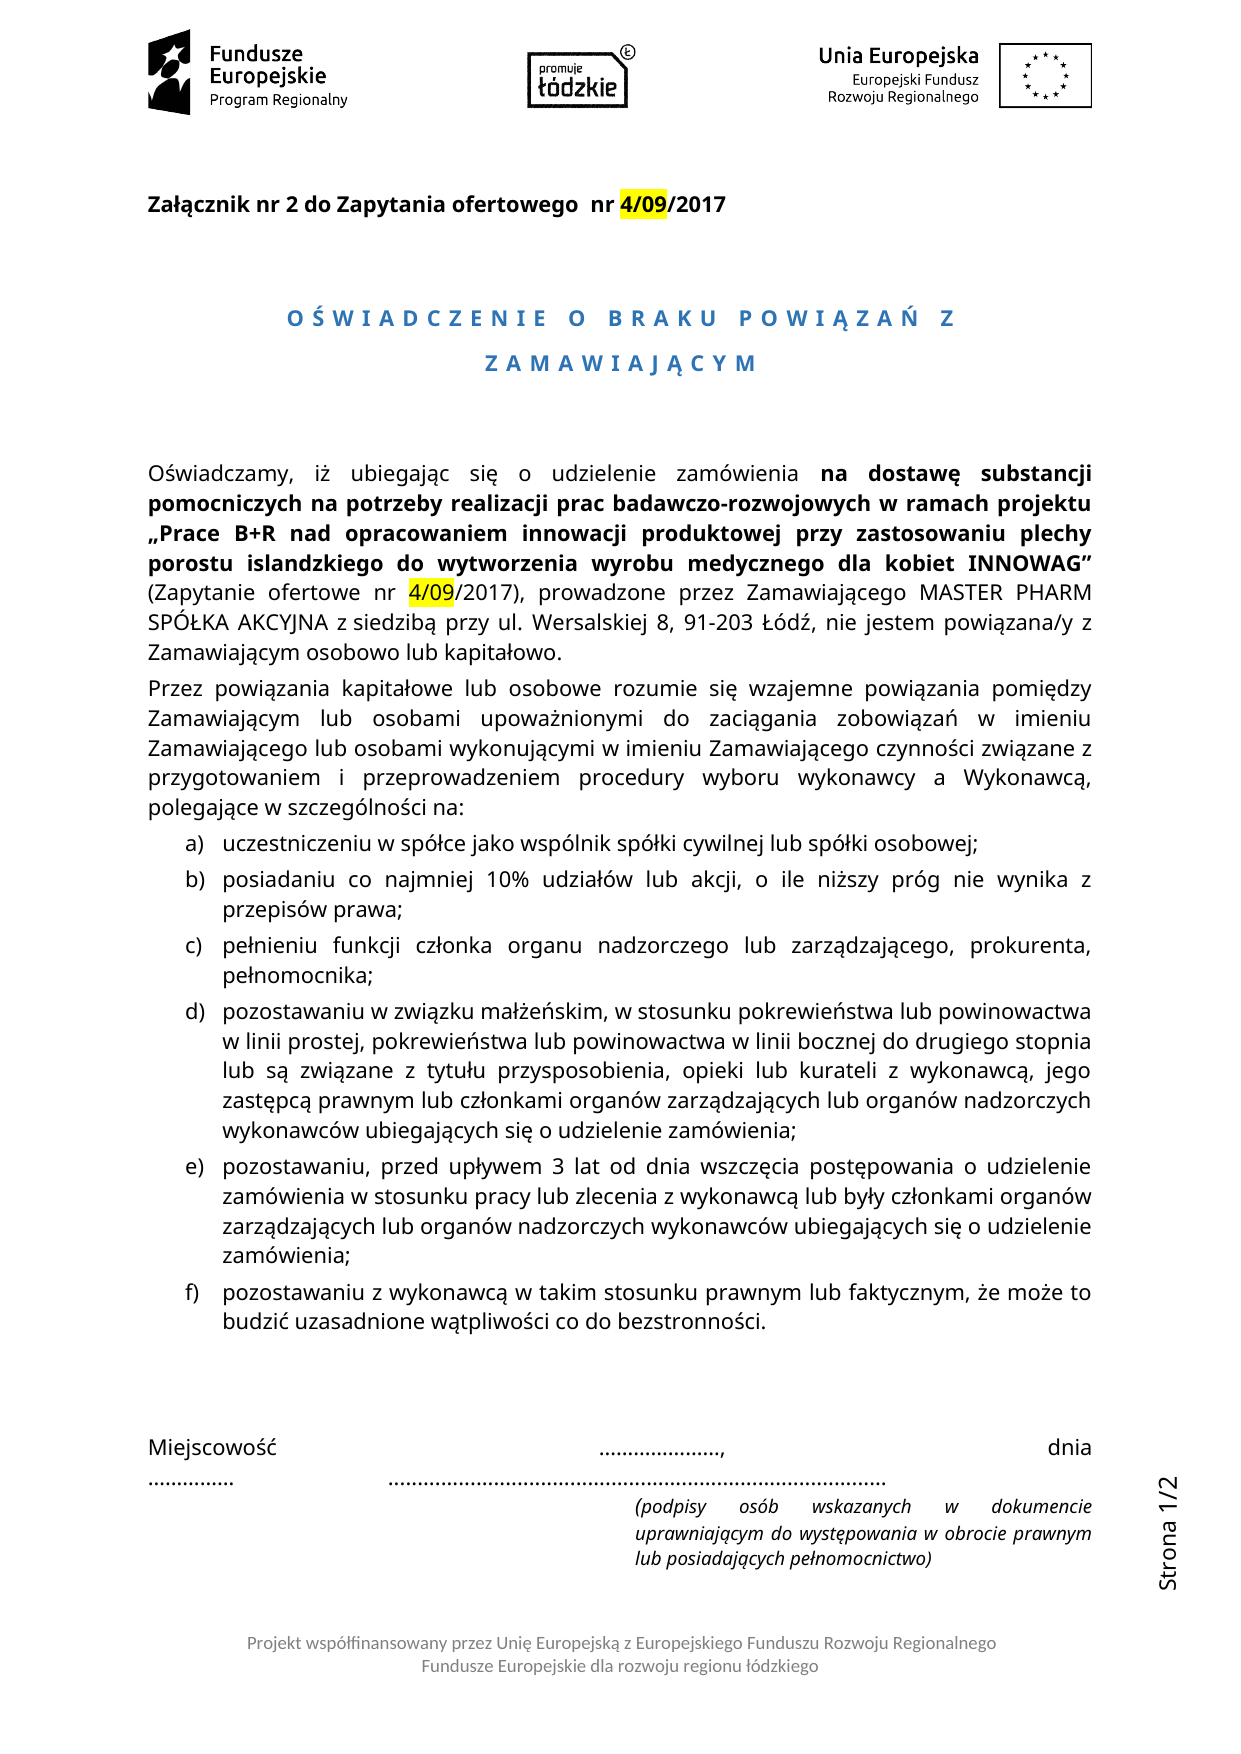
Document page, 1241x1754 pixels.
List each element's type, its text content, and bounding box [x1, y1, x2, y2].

list pozostawaniu w związku małżeńskim, w stosunku pokrewieństwa lub powinowactwa w linii prostej, pokrewieństwa lub powinowactwa w linii bocznej do drugiego stopnia lub są związane z tytułu przysposobienia, opieki lub kurateli z wykonawcą, jego zastępcą prawnym lub członkami organów zarządzających lub organów nadzorczych wykonawców ubiegających się o udzielenie zamówienia; [185, 996, 1092, 1145]
text Załącznik nr 2 do Zapytania ofertowego nr 4/09/2017 [148, 189, 620, 219]
picture [148, 29, 1092, 115]
list pełnieniu funkcji członka organu nadzorczego lub zarządzającego, prokurenta, pełnomocnika; [185, 930, 1092, 990]
list pozostawaniu z wykonawcą w takim stosunku prawnym lub faktycznym, że może to budzić uzasadnione wątpliwości co do bezstronności. [185, 1277, 1092, 1336]
list posiadaniu co najmniej 10% udziałów lub akcji, o ile niższy próg nie wynika z przepisów prawa; [185, 864, 1092, 924]
subtitle OŚWIADCZENIE O BRAKU POWIĄZAŃ Z ZAMAWIAJĄCYM [148, 303, 1092, 378]
list pozostawaniu, przed upływem 3 lat od dnia wszczęcia postępowania o udzielenie zamówienia w stosunku pracy lub zlecenia z wykonawcą lub były członkami organów zarządzających lub organów nadzorczych wykonawców ubiegających się o udzielenie zamówienia; [185, 1151, 1092, 1270]
text Miejscowość …………………, dnia …………… ..................................................................................... [148, 1432, 1092, 1491]
text Przez powiązania kapitałowe lub osobowe rozumie się wzajemne powiązania pomiędzy Zamawiającym lub osobami upoważnionymi do zaciągania zobowiązań w imieniu Zamawiającego lub osobami wykonującymi w imieniu Zamawiającego czynności związane z przygotowaniem i przeprowadzeniem procedury wyboru wykonawcy a Wykonawcą, polegające w szczególności na: [148, 673, 1092, 822]
text Oświadczamy, iż ubiegając się o udzielenie zamówienia na dostawę substancji pomocniczych na potrzeby realizacji prac badawczo-rozwojowych w ramach projektu „Prace B+R nad opracowaniem innowacji produktowej przy zastosowaniu plechy porostu islandzkiego do wytworzenia wyrobu medycznego dla kobiet INNOWAG” (Zapytanie ofertowe nr 4/09/2017), prowadzone przez Zamawiającego MASTER PHARM SPÓŁKA AKCYJNA z siedzibą przy ul. Wersalskiej 8, 91-203 Łódź, nie jestem powiązana/y z Zamawiającym osobowo lub kapitałowo. [148, 458, 1092, 667]
text (podpisy osób wskazanych w dokumencie uprawniającym do występowania w obrocie prawnym lub posiadających pełnomocnictwo) [635, 1491, 1092, 1571]
text Załącznik nr 2 do Zapytania ofertowego nr 4/09/2017 [667, 189, 1092, 219]
list uczestniczeniu w spółce jako wspólnik spółki cywilnej lub spółki osobowej; [185, 828, 1092, 858]
